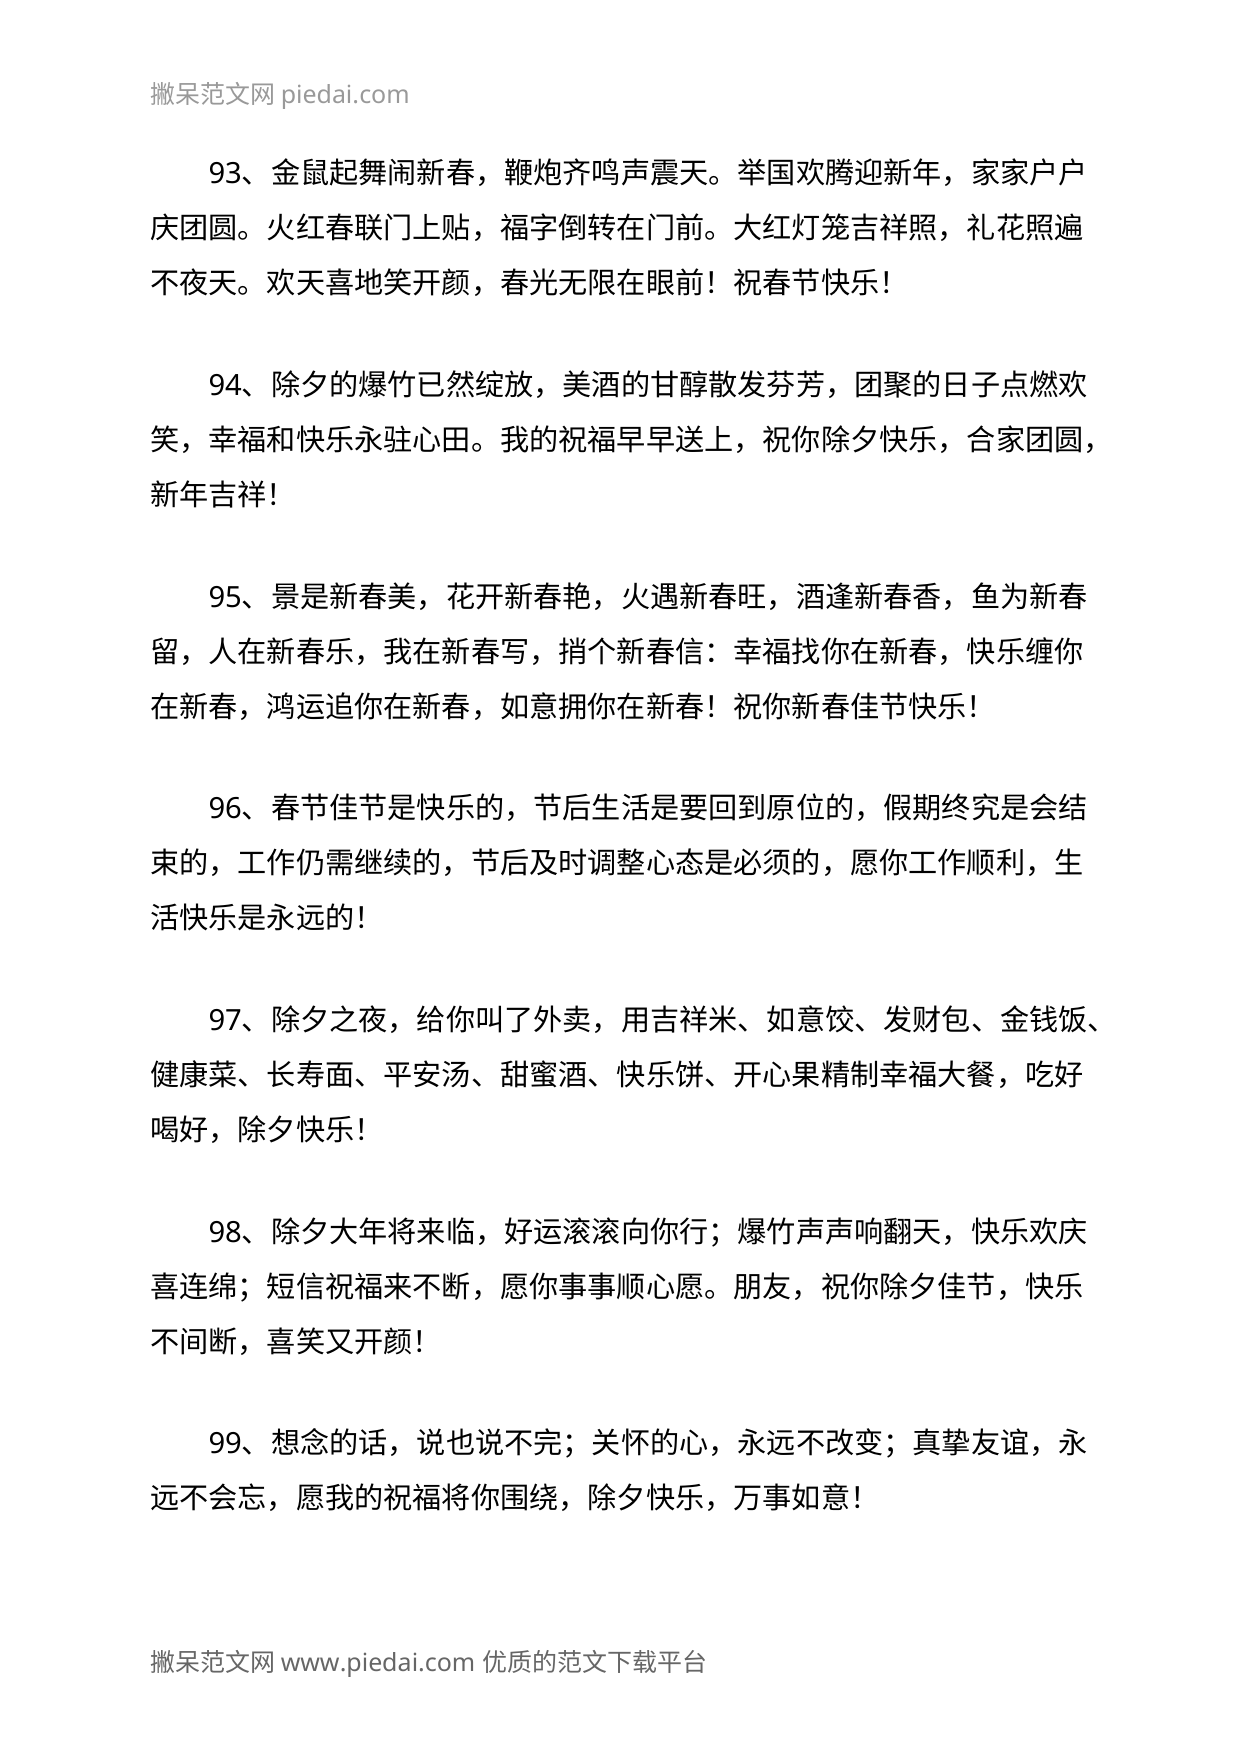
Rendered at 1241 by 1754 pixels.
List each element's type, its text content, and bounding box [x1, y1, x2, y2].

text 96、春节佳节是快乐的，节后生活是要回到原位的，假期终究是会结束的，工作仍需继续的，节后及时调整心态是必须的，愿你工作顺利，生活快乐是永远的！ [150, 785, 1090, 937]
text 99、想念的话，说也说不完；关怀的心，永远不改变；真挚友谊，永远不会忘，愿我的祝福将你围绕，除夕快乐，万事如意！ [150, 1420, 1090, 1517]
text 98、除夕大年将来临，好运滚滚向你行；爆竹声声响翻天，快乐欢庆喜连绵；短信祝福来不断，愿你事事顺心愿。朋友，祝你除夕佳节，快乐不间断，喜笑又开颜！ [150, 1208, 1090, 1361]
text 95、景是新春美，花开新春艳，火遇新春旺，酒逢新春香，鱼为新春留，人在新春乐，我在新春写，捎个新春信：幸福找你在新春，快乐缠你在新春，鸿运追你在新春，如意拥你在新春！祝你新春佳节快乐！ [150, 573, 1090, 726]
text 97、除夕之夜，给你叫了外卖，用吉祥米、如意饺、发财包、金钱饭、健康菜、长寿面、平安汤、甜蜜酒、快乐饼、开心果精制幸福大餐，吃好喝好，除夕快乐！ [150, 997, 1090, 1149]
text 93、金鼠起舞闹新春，鞭炮齐鸣声震天。举国欢腾迎新年，家家户户庆团圆。火红春联门上贴，福字倒转在门前。大红灯笼吉祥照，礼花照遍不夜天。欢天喜地笑开颜，春光无限在眼前！祝春节快乐！ [150, 150, 1090, 302]
text 94、除夕的爆竹已然绽放，美酒的甘醇散发芬芳，团聚的日子点燃欢笑，幸福和快乐永驻心田。我的祝福早早送上，祝你除夕快乐，合家团圆，新年吉祥！ [150, 362, 1090, 514]
